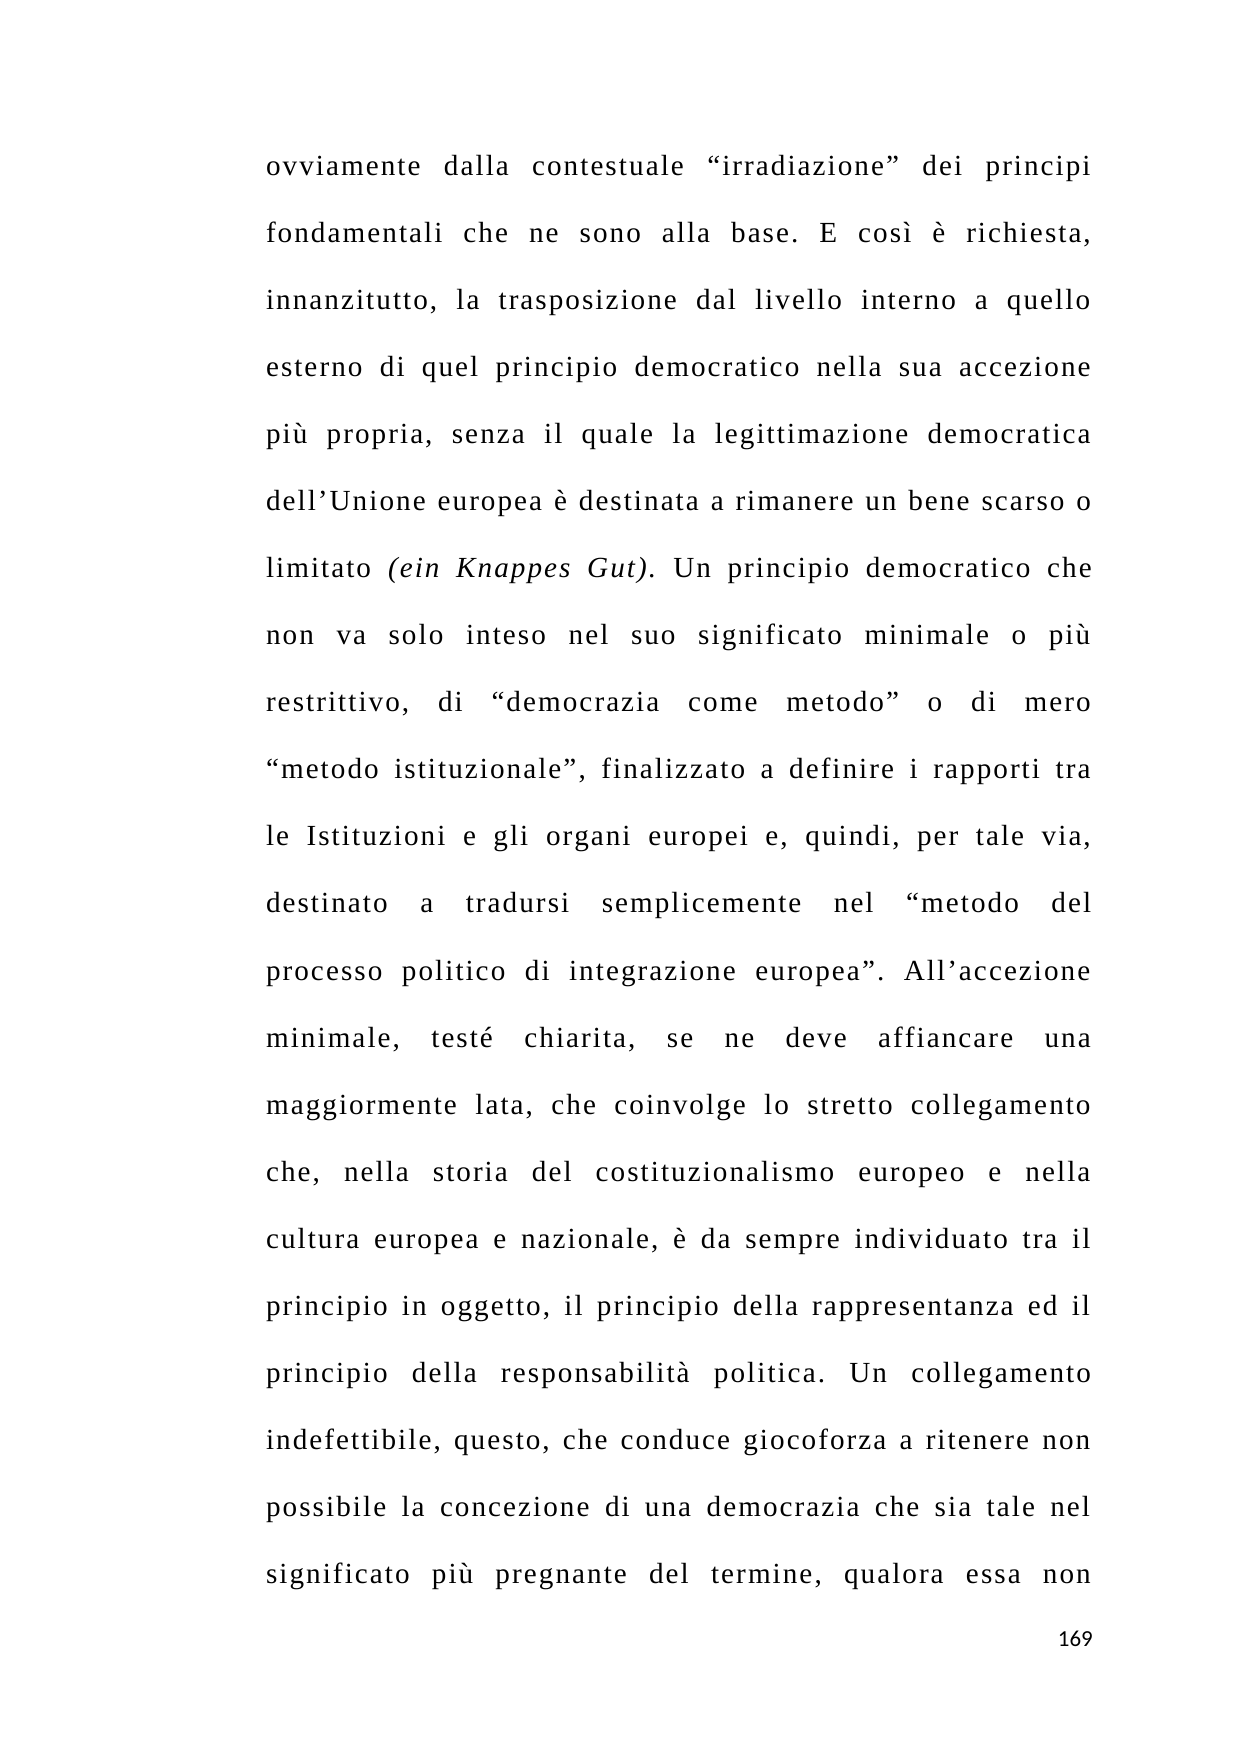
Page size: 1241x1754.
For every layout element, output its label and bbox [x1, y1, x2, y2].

text [266, 148, 1092, 1590]
